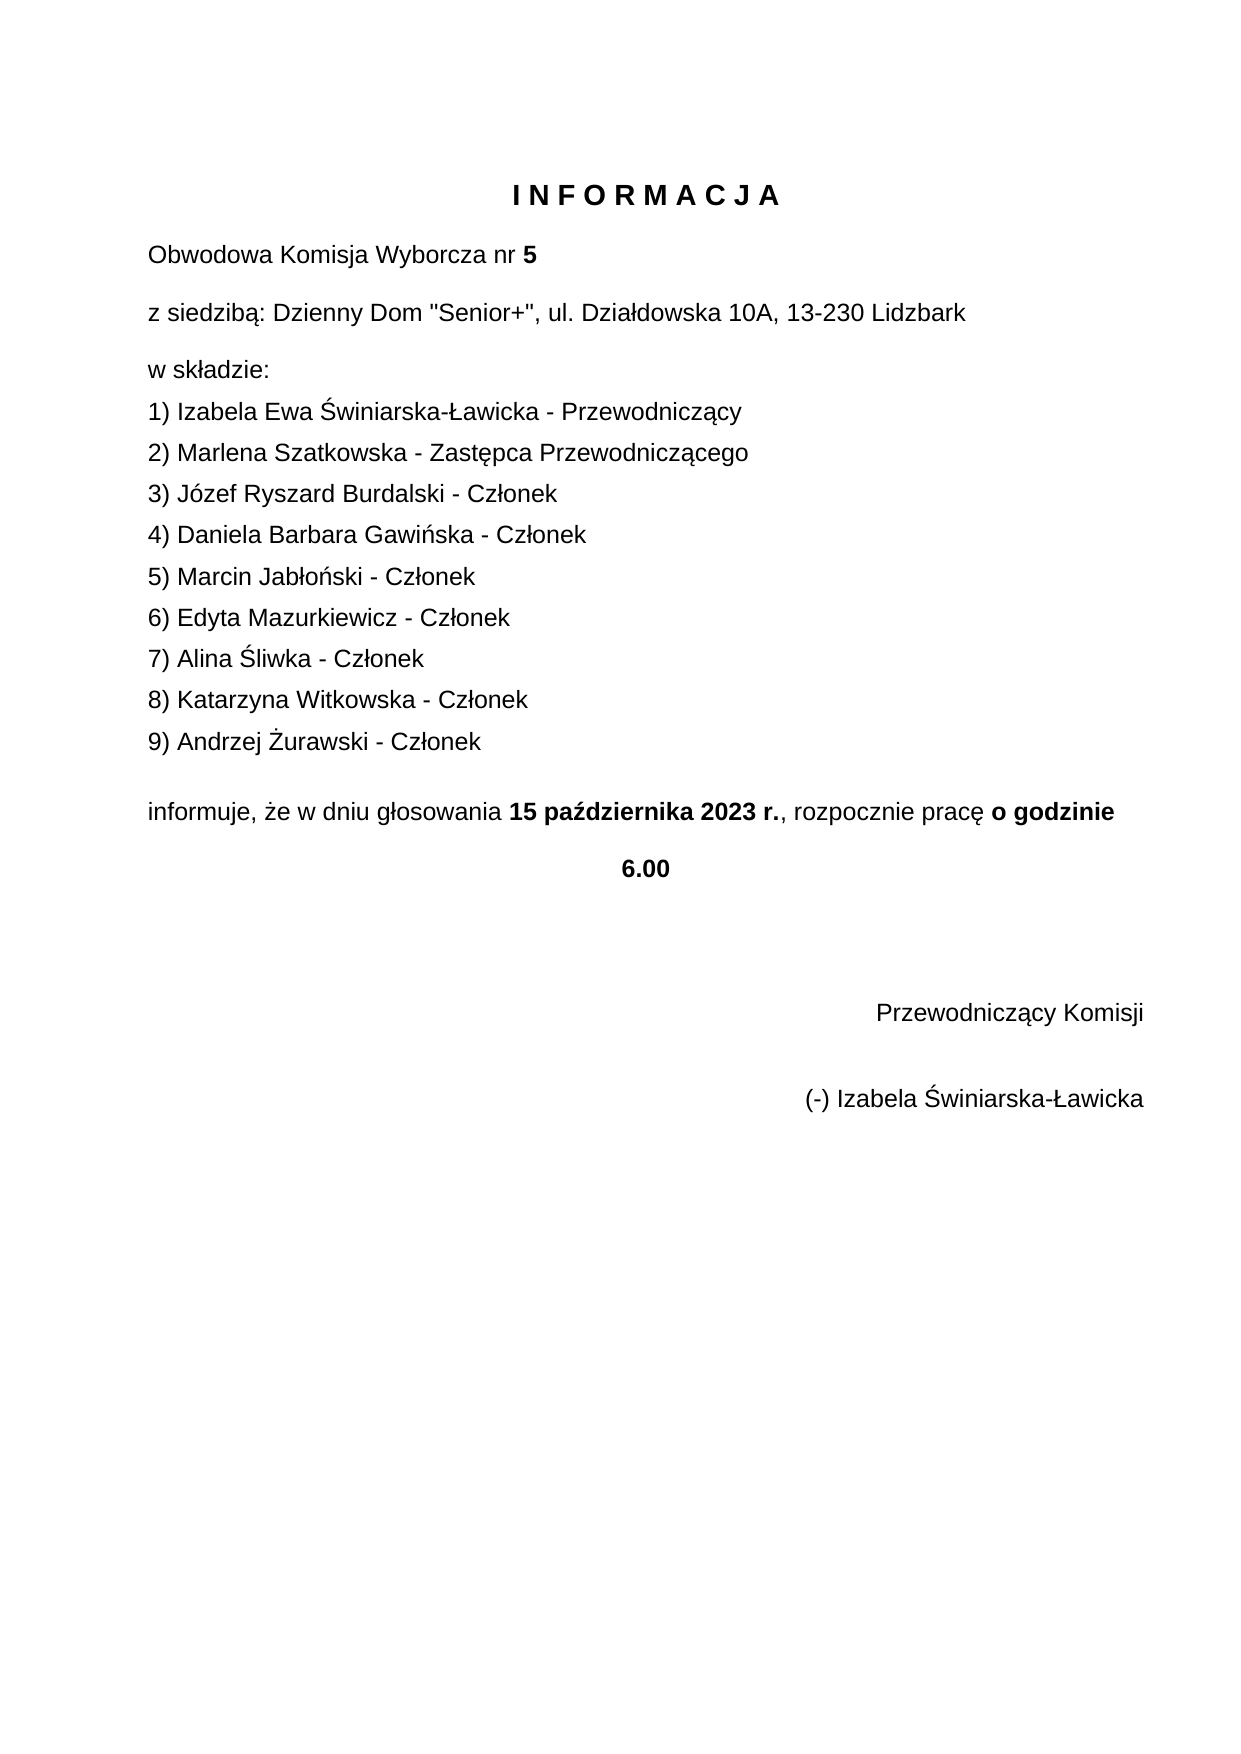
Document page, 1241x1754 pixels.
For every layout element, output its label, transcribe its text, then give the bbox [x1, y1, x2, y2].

text 3) Józef Ryszard Burdalski - Członek [148, 479, 1144, 508]
text 5) Marcin Jabłoński - Członek [148, 562, 1144, 590]
title I N F O R M A C J A [148, 178, 1144, 212]
text Obwodowa Komisja Wyborcza nr 5 [148, 240, 1144, 269]
text 6.00 [148, 854, 1144, 883]
text z siedzibą: Dzienny Dom "Senior+", ul. Działdowska 10A, 13-230 Lidzbark [148, 298, 1144, 327]
text 1) Izabela Ewa Świniarska-Ławicka - Przewodniczący [148, 397, 1144, 425]
text 4) Daniela Barbara Gawińska - Członek [148, 520, 1144, 549]
text (-) Izabela Świniarska-Ławicka [148, 1084, 1144, 1113]
text Przewodniczący Komisji [148, 998, 1144, 1027]
text w składzie: [148, 355, 1144, 384]
text 7) Alina Śliwka - Członek [148, 644, 1144, 673]
text 8) Katarzyna Witkowska - Członek [148, 685, 1144, 714]
text informuje, że w dniu głosowania 15 października 2023 r., rozpocznie pracę o godzinie [148, 797, 1144, 825]
text 2) Marlena Szatkowska - Zastępca Przewodniczącego [148, 438, 1144, 467]
text 9) Andrzej Żurawski - Członek [148, 727, 1144, 755]
text 6) Edyta Mazurkiewicz - Członek [148, 603, 1144, 632]
